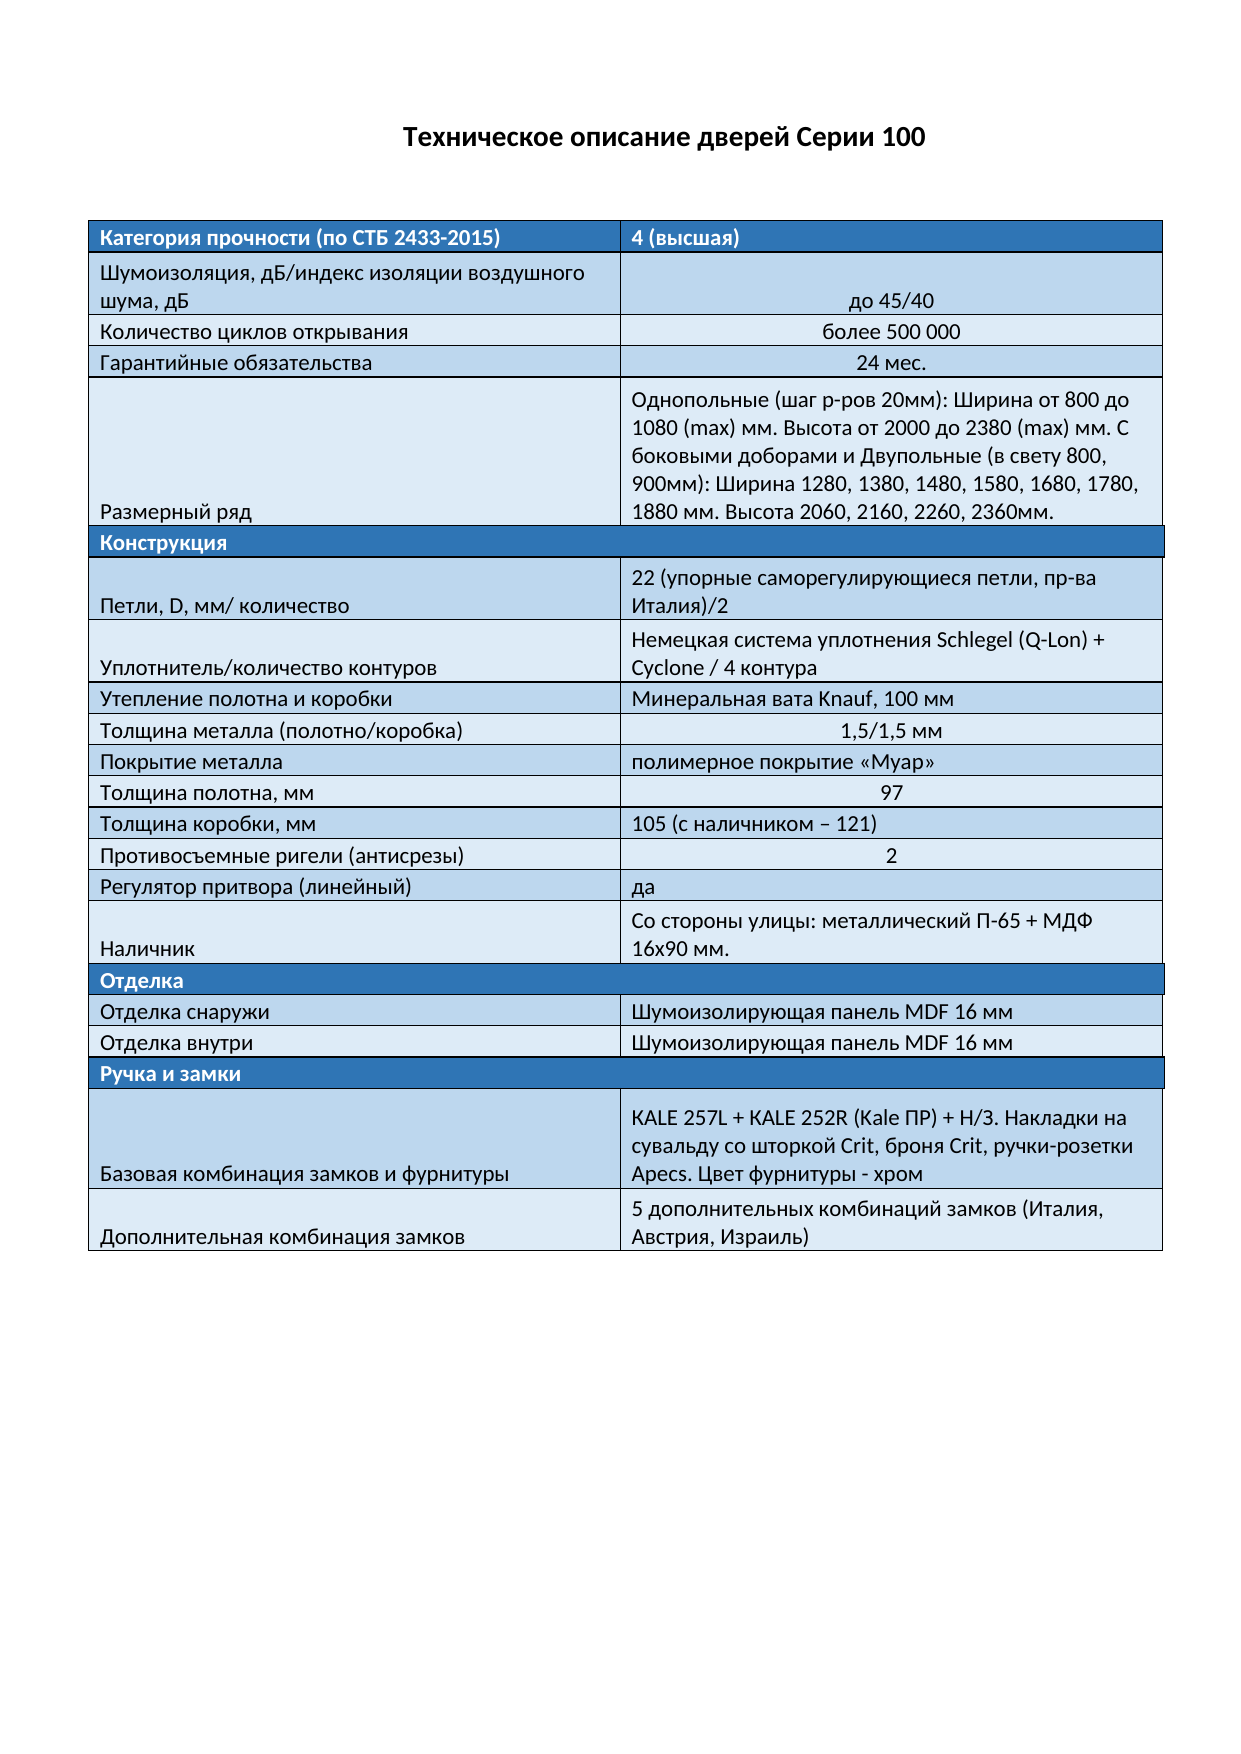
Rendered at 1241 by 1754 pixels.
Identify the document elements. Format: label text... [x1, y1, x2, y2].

table_cell 22 (упорные саморегулирующиеся петли, пр-ва Италия)/2 [621, 558, 1162, 619]
text Техническое описание дверей Серии 100 [177, 118, 1152, 154]
table_cell Регулятор притвора (линейный) [89, 870, 620, 900]
table_cell Уплотнитель/количество контуров [89, 620, 620, 681]
table_cell Петли, D, мм/ количество [89, 558, 620, 619]
table_cell полимерное покрытие «Муар» [621, 745, 1162, 775]
table_cell Базовая комбинация замков и фурнитуры [89, 1089, 620, 1188]
table_cell 2 [621, 839, 1162, 869]
table_cell Размерный ряд [89, 378, 620, 525]
table_cell Противосъемные ригели (антисрезы) [89, 839, 620, 869]
table_cell Минеральная вата Knauf, 100 мм [621, 683, 1162, 713]
table_cell Наличник [89, 901, 620, 963]
table_cell Утепление полотна и коробки [89, 683, 620, 713]
table_cell КALE 257L + КALE 252R (Kale ПР) + Н/З. Накладки на сувальду со шторкой Crit, броня Crit, ручки-розетки Apecs. Цвет фурнитуры - хром [621, 1089, 1162, 1188]
table_cell Толщина коробки, мм [89, 808, 620, 838]
table_cell Шумоизолирующая панель MDF 16 мм [621, 1026, 1162, 1056]
table_cell Однопольные (шаг р-ров 20мм): Ширина от 800 до 1080 (max) мм. Высота от 2000 до 2380 (max) мм. С боковыми доборами и Двупольные (в свету 800, 900мм): Ширина 1280, 1380, 1480, 1580, 1680, 1780, 1880 мм. Высота 2060, 2160, 2260, 2360мм. [621, 378, 1162, 525]
table_cell Шумоизоляция, дБ/индекс изоляции воздушного шума, дБ [89, 253, 620, 314]
table_cell Отделка [89, 964, 1164, 994]
table_cell Шумоизолирующая панель MDF 16 мм [621, 995, 1162, 1025]
table_cell до 45/40 [621, 253, 1162, 314]
table_cell Немецкая система уплотнения Sсhlegel (Q-Lon) + Cyclone / 4 контура [621, 620, 1162, 681]
table_cell Гарантийные обязательства [89, 346, 620, 376]
table_cell Отделка внутри [89, 1026, 620, 1056]
table_header 4 (высшая) [621, 221, 1162, 251]
table_cell Толщина полотна, мм [89, 776, 620, 806]
table_cell Толщина металла (полотно/коробка) [89, 714, 620, 744]
table_cell 5 дополнительных комбинаций замков (Италия, Австрия, Израиль) [621, 1189, 1162, 1250]
table_cell более 500 000 [621, 315, 1162, 345]
table_cell 1,5/1,5 мм [621, 714, 1162, 744]
table_header Категория прочности (по СТБ 2433-2015) [89, 221, 620, 251]
table_cell Со стороны улицы: металлический П-65 + МДФ 16х90 мм. [621, 901, 1162, 963]
table_cell 97 [621, 776, 1162, 806]
table_cell 24 мес. [621, 346, 1162, 376]
table_cell Дополнительная комбинация замков [89, 1189, 620, 1250]
table_cell Отделка снаружи [89, 995, 620, 1025]
table_cell Покрытие металла [89, 745, 620, 775]
table_cell Количество циклов открывания [89, 315, 620, 345]
table_cell 105 (с наличником – 121) [621, 808, 1162, 838]
table_cell Конструкция [89, 526, 1164, 556]
table_cell да [621, 870, 1162, 900]
table_cell Ручка и замки [89, 1058, 1164, 1088]
